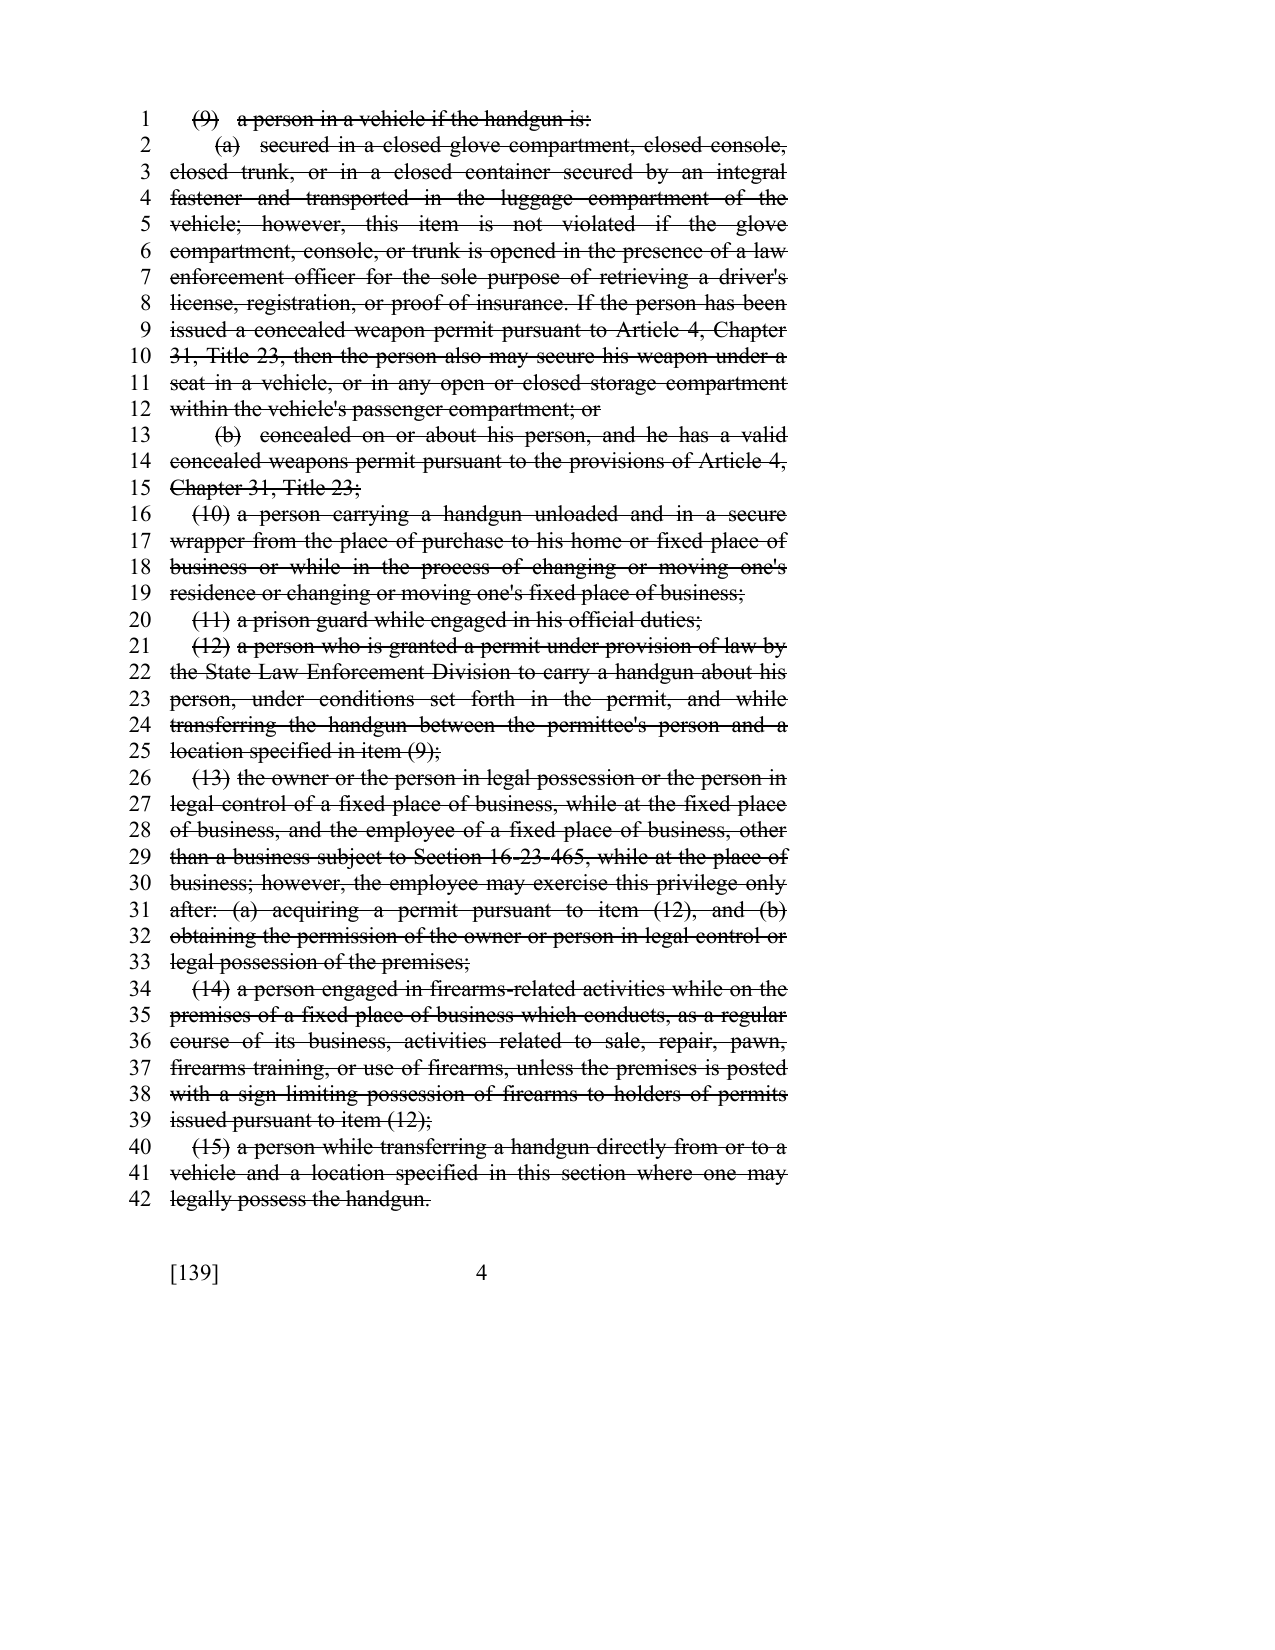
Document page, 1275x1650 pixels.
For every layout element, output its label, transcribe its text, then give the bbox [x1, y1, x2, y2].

text (10) a person carrying a handgun unloaded and in a secure wrapper from the place of purchase to his home or fixed place of business or while in the process of changing or moving one's residence or changing or moving one's fixed place of business; [169, 542, 787, 567]
text (12) a person who is granted a permit under provision of law by the State Law Enforcement Division to carry a handgun about his person, under conditions set forth in the permit, and while transferring the handgun between the permittee's person and a location specified in item (9); [169, 632, 787, 673]
text (12) a person who is granted a permit under provision of law by the State Law Enforcement Division to carry a handgun about his person, under conditions set forth in the permit, and while transferring the handgun between the permittee's person and a location specified in item (9); [169, 726, 787, 764]
text (14) a person engaged in firearms-related activities while on the premises of a fixed place of business which conducts, as a regular course of its business, activities related to sale, repair, pawn, firearms training, or use of firearms, unless the premises is posted with a sign limiting possession of firearms to holders of permits issued pursuant to item (12); [169, 975, 787, 1015]
text (11) a prison guard while engaged in his official duties; [169, 606, 787, 632]
text (b) concealed on or about his person, and he has a valid concealed weapons permit pursuant to the provisions of Article 4, Chapter 31, Title 23; [169, 463, 787, 500]
text (b) concealed on or about his person, and he has a valid concealed weapons permit pursuant to the provisions of Article 4, Chapter 31, Title 23; [169, 421, 787, 462]
text (10) a person carrying a handgun unloaded and in a secure wrapper from the place of purchase to his home or fixed place of business or while in the process of changing or moving one's residence or changing or moving one's fixed place of business; [169, 568, 787, 606]
text (15) a person while transferring a handgun directly from or to a vehicle and a location specified in this section where one may legally possess the handgun. [169, 1133, 787, 1174]
text (14) a person engaged in firearms-related activities while on the premises of a fixed place of business which conducts, as a regular course of its business, activities related to sale, repair, pawn, firearms training, or use of firearms, unless the premises is posted with a sign limiting possession of firearms to holders of permits issued pursuant to item (12); [169, 1095, 787, 1133]
text (10) a person carrying a handgun unloaded and in a secure wrapper from the place of purchase to his home or fixed place of business or while in the process of changing or moving one's residence or changing or moving one's fixed place of business; [169, 500, 787, 541]
text (9) a person in a vehicle if the handgun is: [169, 105, 787, 131]
text (15) a person while transferring a handgun directly from or to a vehicle and a location specified in this section where one may legally possess the handgun. [169, 1175, 787, 1212]
